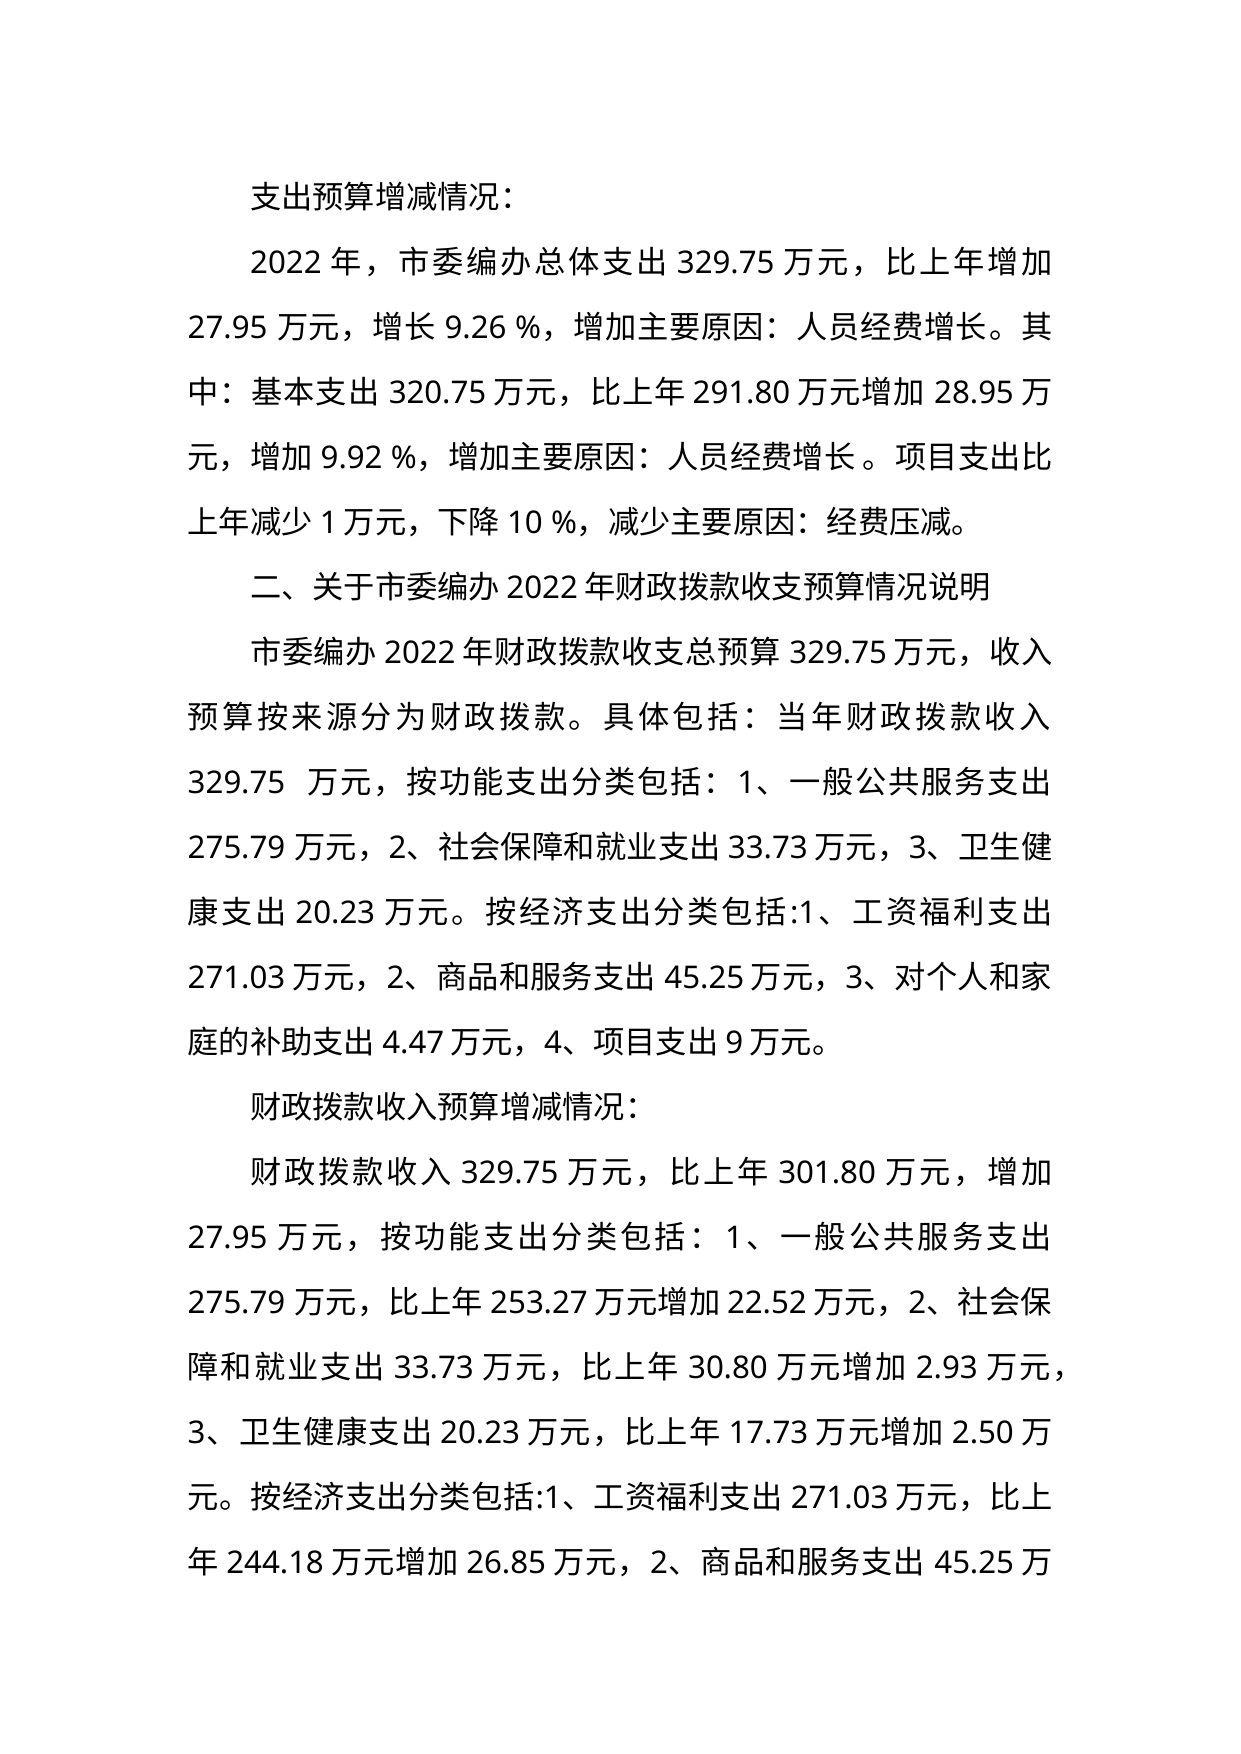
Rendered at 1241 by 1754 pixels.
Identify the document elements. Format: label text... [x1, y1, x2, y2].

text 支出预算增减情况： [187, 162, 1053, 227]
text 2022年，市委编办总体支出329.75万元，比上年增加27.95 万元，增长 9.26 %，增加主要原因：人员经费增长。其中：基本支出 320.75万元，比上年291.80万元增加 28.95万元，增加 9.92 %，增加主要原因：人员经费增长 。项目支出比上年减少 1万元，下降 10 %，减少主要原因：经费压减。 [187, 227, 1053, 552]
text 市委编办2022年财政拨款收支总预算 329.75万元，收入预算按来源分为财政拨款。具体包括：当年财政拨款收入329.75 万元，按功能支出分类包括：1、一般公共服务支出 275.79 万元，2、社会保障和就业支出33.73万元，3、卫生健康支出20.23万元。按经济支出分类包括:1、工资福利支出 271.03万元，2、商品和服务支出 45.25万元，3、对个人和家庭的补助支出 4.47万元，4、项目支出 9万元。 [187, 617, 1053, 1072]
text 二、关于市委编办2022年财政拨款收支预算情况说明 [187, 552, 1053, 617]
text 财政拨款收入预算增减情况： [187, 1072, 1053, 1137]
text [187, 1137, 1053, 1592]
